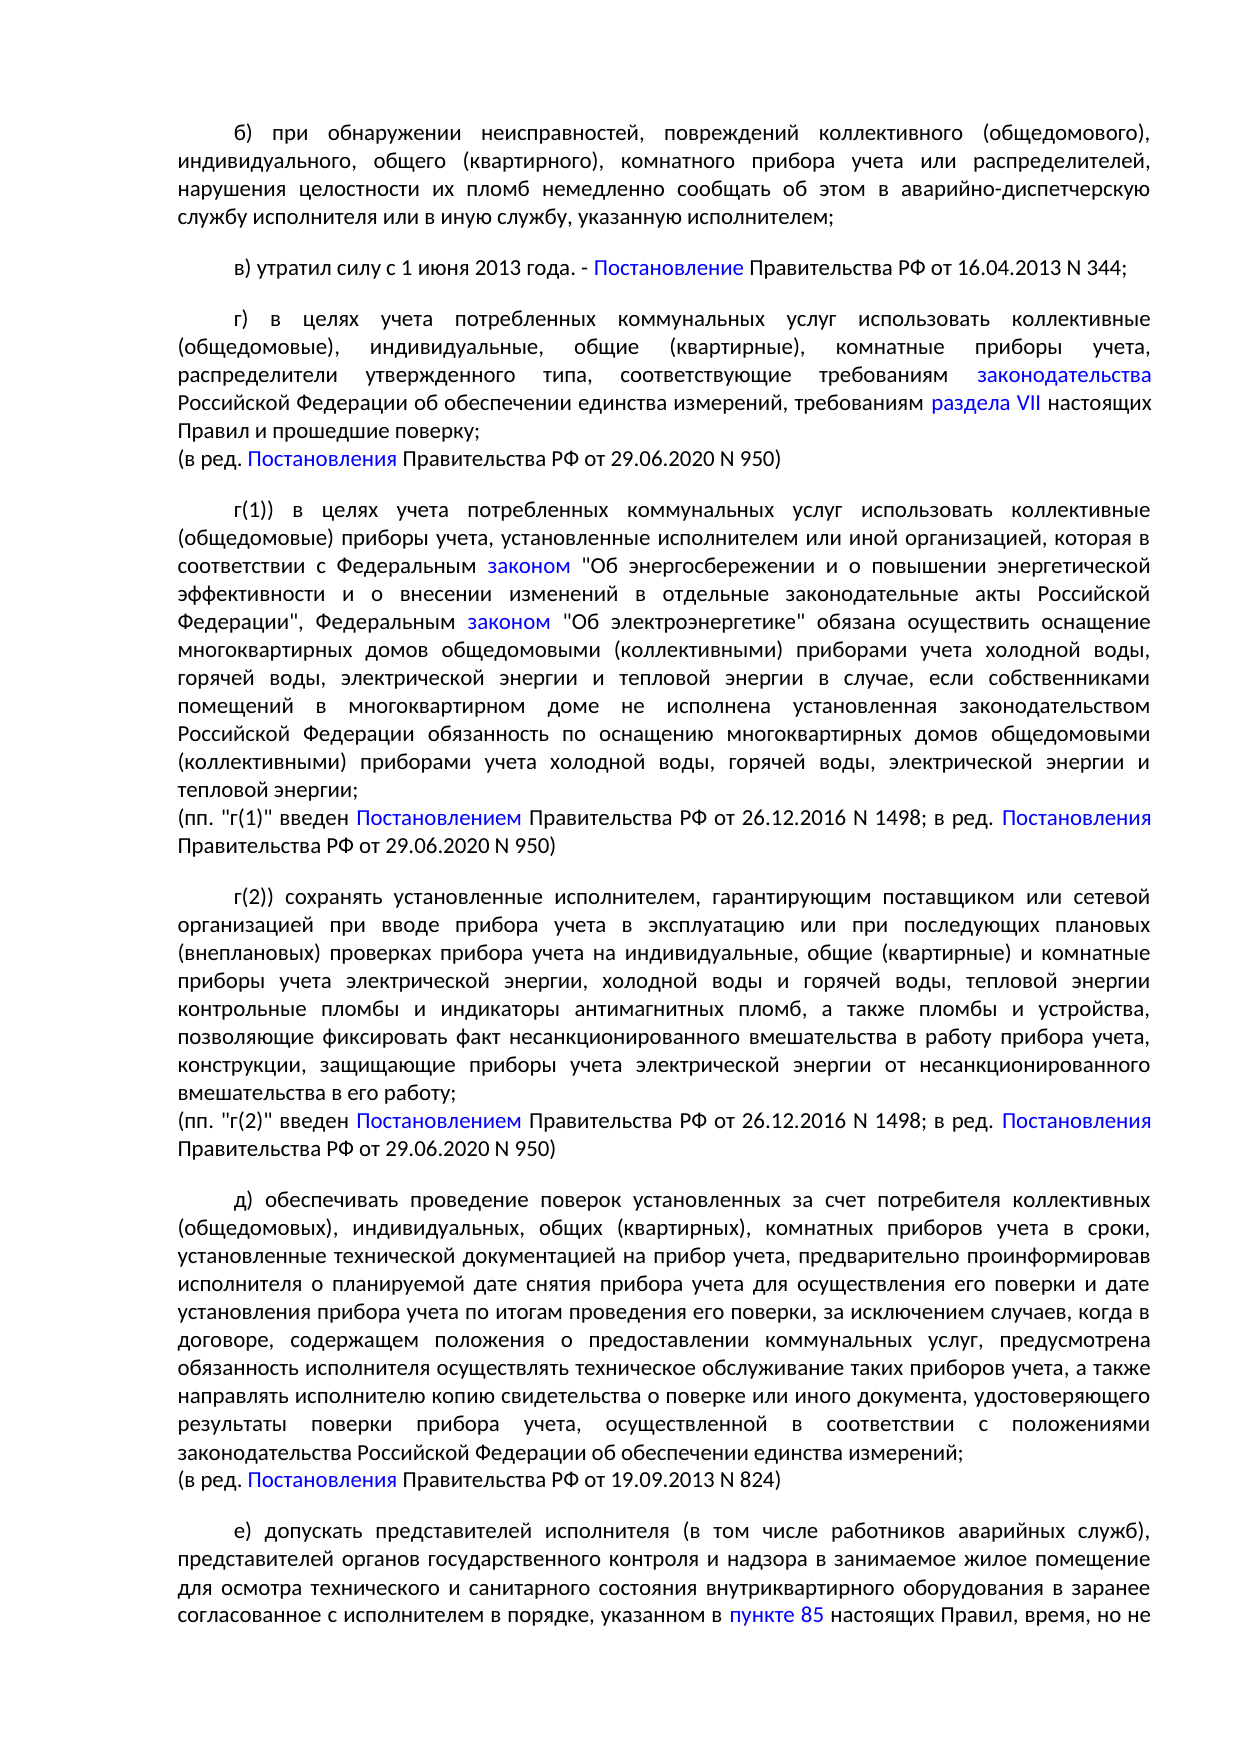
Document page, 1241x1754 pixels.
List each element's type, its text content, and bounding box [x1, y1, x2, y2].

text б) при обнаружении неисправностей, повреждений коллективного (общедомового), индивидуального, общего (квартирного), комнатного прибора учета или распределителей, нарушения целостности их пломб немедленно сообщать об этом в аварийно-диспетчерскую службу исполнителя или в иную службу, указанную исполнителем; [177, 118, 1152, 230]
text в) утратил силу с 1 июня 2013 года. - Постановление Правительства РФ от 16.04.2013 N 344; [177, 253, 1152, 281]
text д) обеспечивать проведение поверок установленных за счет потребителя коллективных (общедомовых), индивидуальных, общих (квартирных), комнатных приборов учета в сроки, установленные технической документацией на прибор учета, предварительно проинформировав исполнителя о планируемой дате снятия прибора учета для осуществления его поверки и дате установления прибора учета по итогам проведения его поверки, за исключением случаев, когда в договоре, содержащем положения о предоставлении коммунальных услуг, предусмотрена обязанность исполнителя осуществлять техническое обслуживание таких приборов учета, а также направлять исполнителю копию свидетельства о поверке или иного документа, удостоверяющего результаты поверки прибора учета, осуществленной в соответствии с положениями законодательства Российской Федерации об обеспечении единства измерений; [177, 1185, 1152, 1466]
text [177, 1517, 1152, 1629]
text (в ред. Постановления Правительства РФ от 29.06.2020 N 950) [177, 444, 1152, 472]
text г) в целях учета потребленных коммунальных услуг использовать коллективные (общедомовые), индивидуальные, общие (квартирные), комнатные приборы учета, распределители утвержденного типа, соответствующие требованиям законодательства Российской Федерации об обеспечении единства измерений, требованиям раздела VII настоящих Правил и прошедшие поверку; [177, 304, 1152, 444]
text (пп. "г(2)" введен Постановлением Правительства РФ от 26.12.2016 N 1498; в ред. Постановления Правительства РФ от 29.06.2020 N 950) [177, 1106, 1152, 1162]
text г(1)) в целях учета потребленных коммунальных услуг использовать коллективные (общедомовые) приборы учета, установленные исполнителем или иной организацией, которая в соответствии с Федеральным законом "Об энергосбережении и о повышении энергетической эффективности и о внесении изменений в отдельные законодательные акты Российской Федерации", Федеральным законом "Об электроэнергетике" обязана осуществить оснащение многоквартирных домов общедомовыми (коллективными) приборами учета холодной воды, горячей воды, электрической энергии и тепловой энергии в случае, если собственниками помещений в многоквартирном доме не исполнена установленная законодательством Российской Федерации обязанность по оснащению многоквартирных домов общедомовыми (коллективными) приборами учета холодной воды, горячей воды, электрической энергии и тепловой энергии; [177, 495, 1152, 803]
text (пп. "г(1)" введен Постановлением Правительства РФ от 26.12.2016 N 1498; в ред. Постановления Правительства РФ от 29.06.2020 N 950) [177, 803, 1152, 859]
text (в ред. Постановления Правительства РФ от 19.09.2013 N 824) [177, 1466, 1152, 1494]
text г(2)) сохранять установленные исполнителем, гарантирующим поставщиком или сетевой организацией при вводе прибора учета в эксплуатацию или при последующих плановых (внеплановых) проверках прибора учета на индивидуальные, общие (квартирные) и комнатные приборы учета электрической энергии, холодной воды и горячей воды, тепловой энергии контрольные пломбы и индикаторы антимагнитных пломб, а также пломбы и устройства, позволяющие фиксировать факт несанкционированного вмешательства в работу прибора учета, конструкции, защищающие приборы учета электрической энергии от несанкционированного вмешательства в его работу; [177, 882, 1152, 1106]
